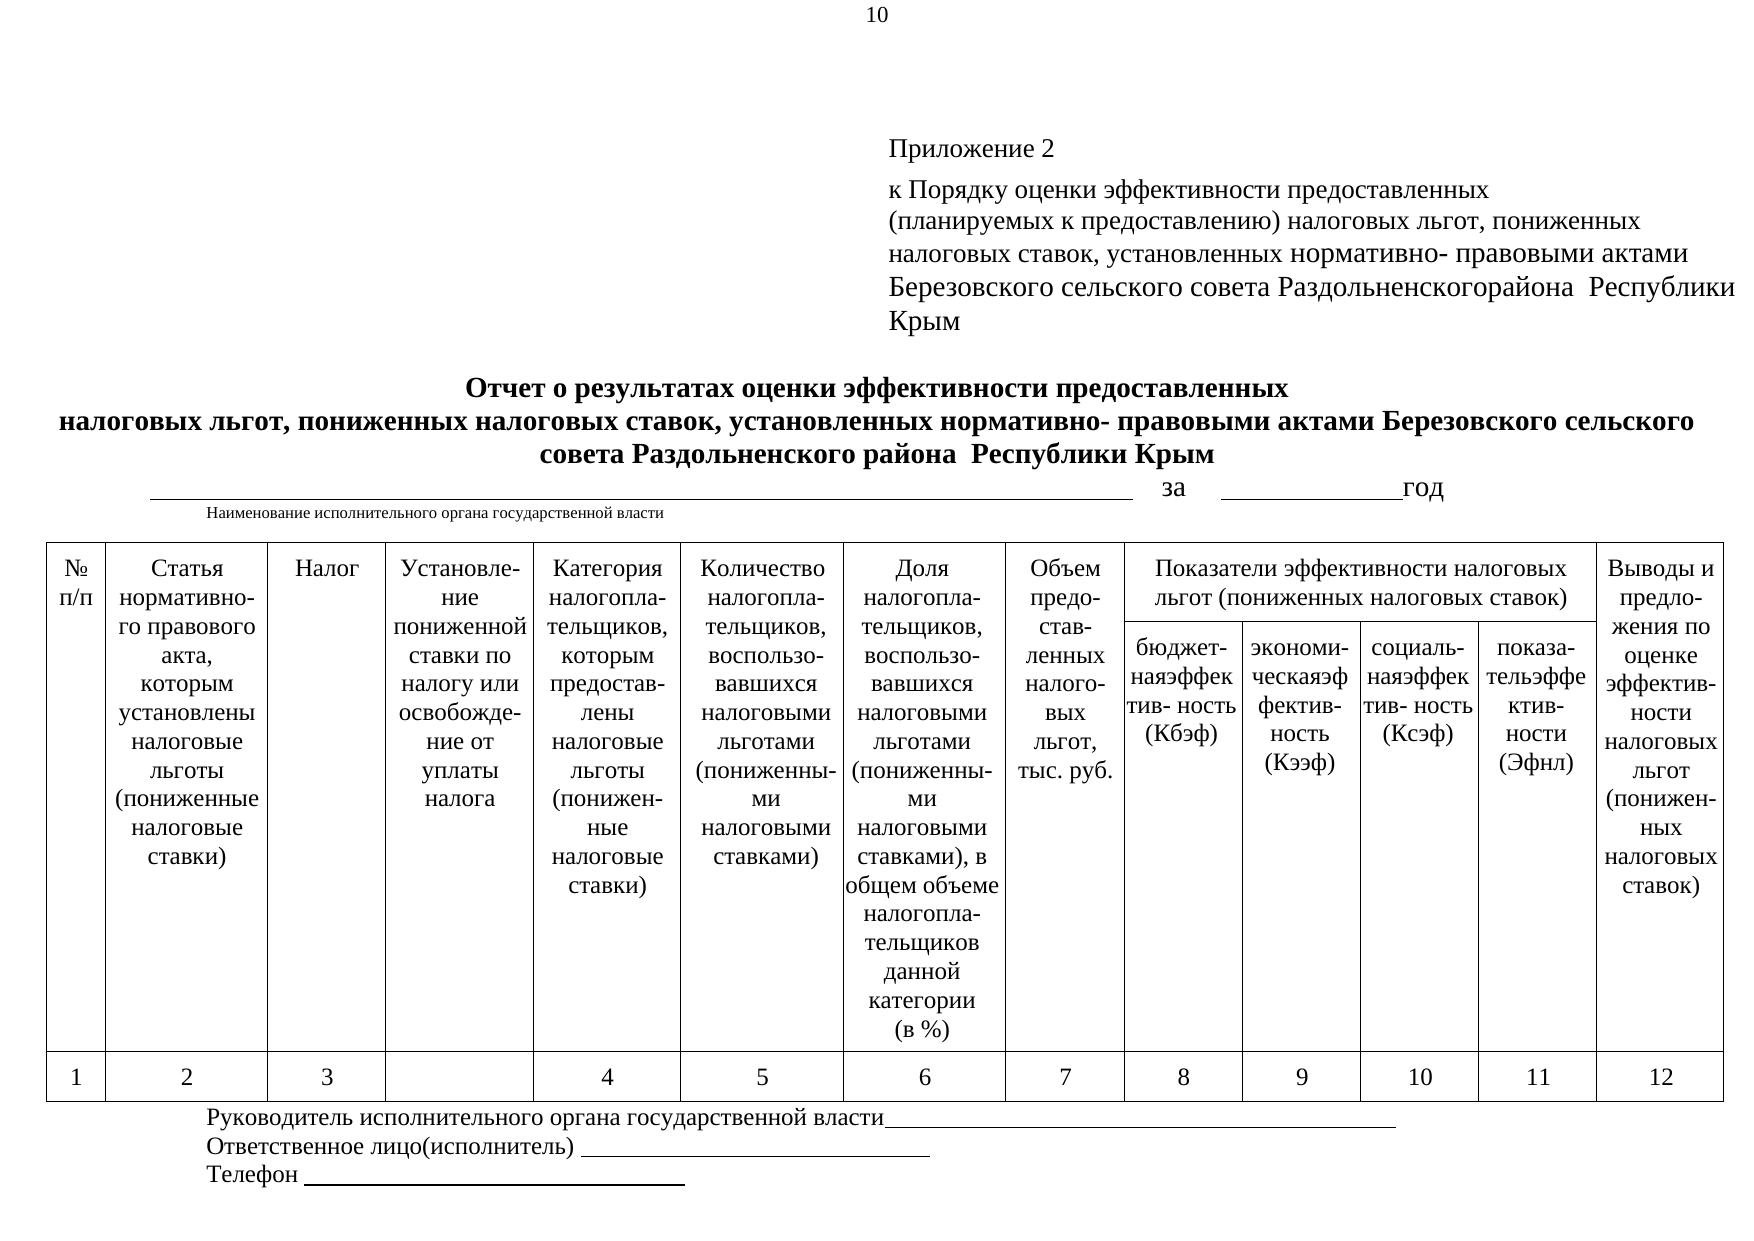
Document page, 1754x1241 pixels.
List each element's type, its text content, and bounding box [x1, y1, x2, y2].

table_header Установле- ние пониженной ставки по налогу или освобожде- ние от уплаты налога [386, 543, 533, 1051]
table_header Объем предо- став- ленных налого- вых льгот, тыс. руб. [1006, 543, 1124, 1051]
text Приложение 2 [888, 132, 1743, 164]
text (планируемых к предоставлению) налоговых льгот, пониженных налоговых ставок, установленных нормативно- правовыми актами Березовского сельского совета Раздольненскогорайона Республики Крым [888, 204, 1743, 336]
table_header Количество налогопла- тельщиков, воспользо- вавшихся налоговыми льготами (пониженны- ми налоговыми ставками) [681, 543, 843, 1051]
table_cell 6 [844, 1052, 1005, 1101]
table_cell 12 [1597, 1052, 1723, 1101]
table_header Налог [268, 543, 385, 1051]
table_cell показа- тельэффектив- ности (Эфнл) [1479, 622, 1596, 1051]
table_cell 1 [47, 1052, 105, 1101]
table_cell [386, 1052, 533, 1101]
table_header Доля налогопла- тельщиков, воспользо- вавшихся налоговыми льготами (пониженны- ми налоговыми ставками), в общем объеме налогопла- тельщиков данной категории (в %) [844, 543, 1005, 1051]
text к Порядку оценки эффективности предоставленных [888, 173, 1743, 204]
table_cell 7 [1006, 1052, 1124, 1101]
table_header Статья нормативно- го правового акта, которым установлены налоговые льготы (пониженные налоговые ставки) [106, 543, 267, 1051]
table_cell 5 [681, 1052, 843, 1101]
text налоговых льгот, пониженных налоговых ставок, установленных нормативно- правовыми актами Березовского сельского совета Раздольненского района Республики Крым [21, 404, 1733, 470]
table_header Категория налогопла- тельщиков, которым предостав- лены налоговые льготы (понижен- ные налоговые ставки) [534, 543, 680, 1051]
table_cell 8 [1125, 1052, 1242, 1101]
table_cell бюджет- наяэффектив- ность (Кбэф) [1125, 622, 1242, 1051]
table_cell экономи- ческаяэффектив- ность (Кээф) [1243, 622, 1360, 1051]
text Руководитель исполнительного органа государственной власти [206, 1102, 1743, 1131]
subtitle Отчет о результатах оценки эффективности предоставленных [21, 370, 1733, 403]
table_cell 3 [268, 1052, 385, 1101]
text Наименование исполнительного органа государственной власти [206, 503, 1743, 523]
table_cell 11 [1479, 1052, 1596, 1101]
table_cell 9 [1243, 1052, 1360, 1101]
table_header № п/п [47, 543, 105, 1051]
table_cell 2 [106, 1052, 267, 1101]
text Ответственное лицо(исполнитель) [206, 1131, 1743, 1159]
table_cell социаль- наяэффектив- ность (Ксэф) [1361, 622, 1478, 1051]
table_header Выводы и предло- жения по оценке эффектив- ности налоговых льгот (понижен- ных налоговых ставок) [1597, 543, 1723, 1051]
table_cell 4 [534, 1052, 680, 1101]
text Телефон [206, 1159, 1743, 1188]
text за год [21, 470, 1573, 503]
table_header Показатели эффективности налоговых льгот (пониженных налоговых ставок) [1125, 543, 1596, 621]
table_cell 10 [1361, 1052, 1478, 1101]
